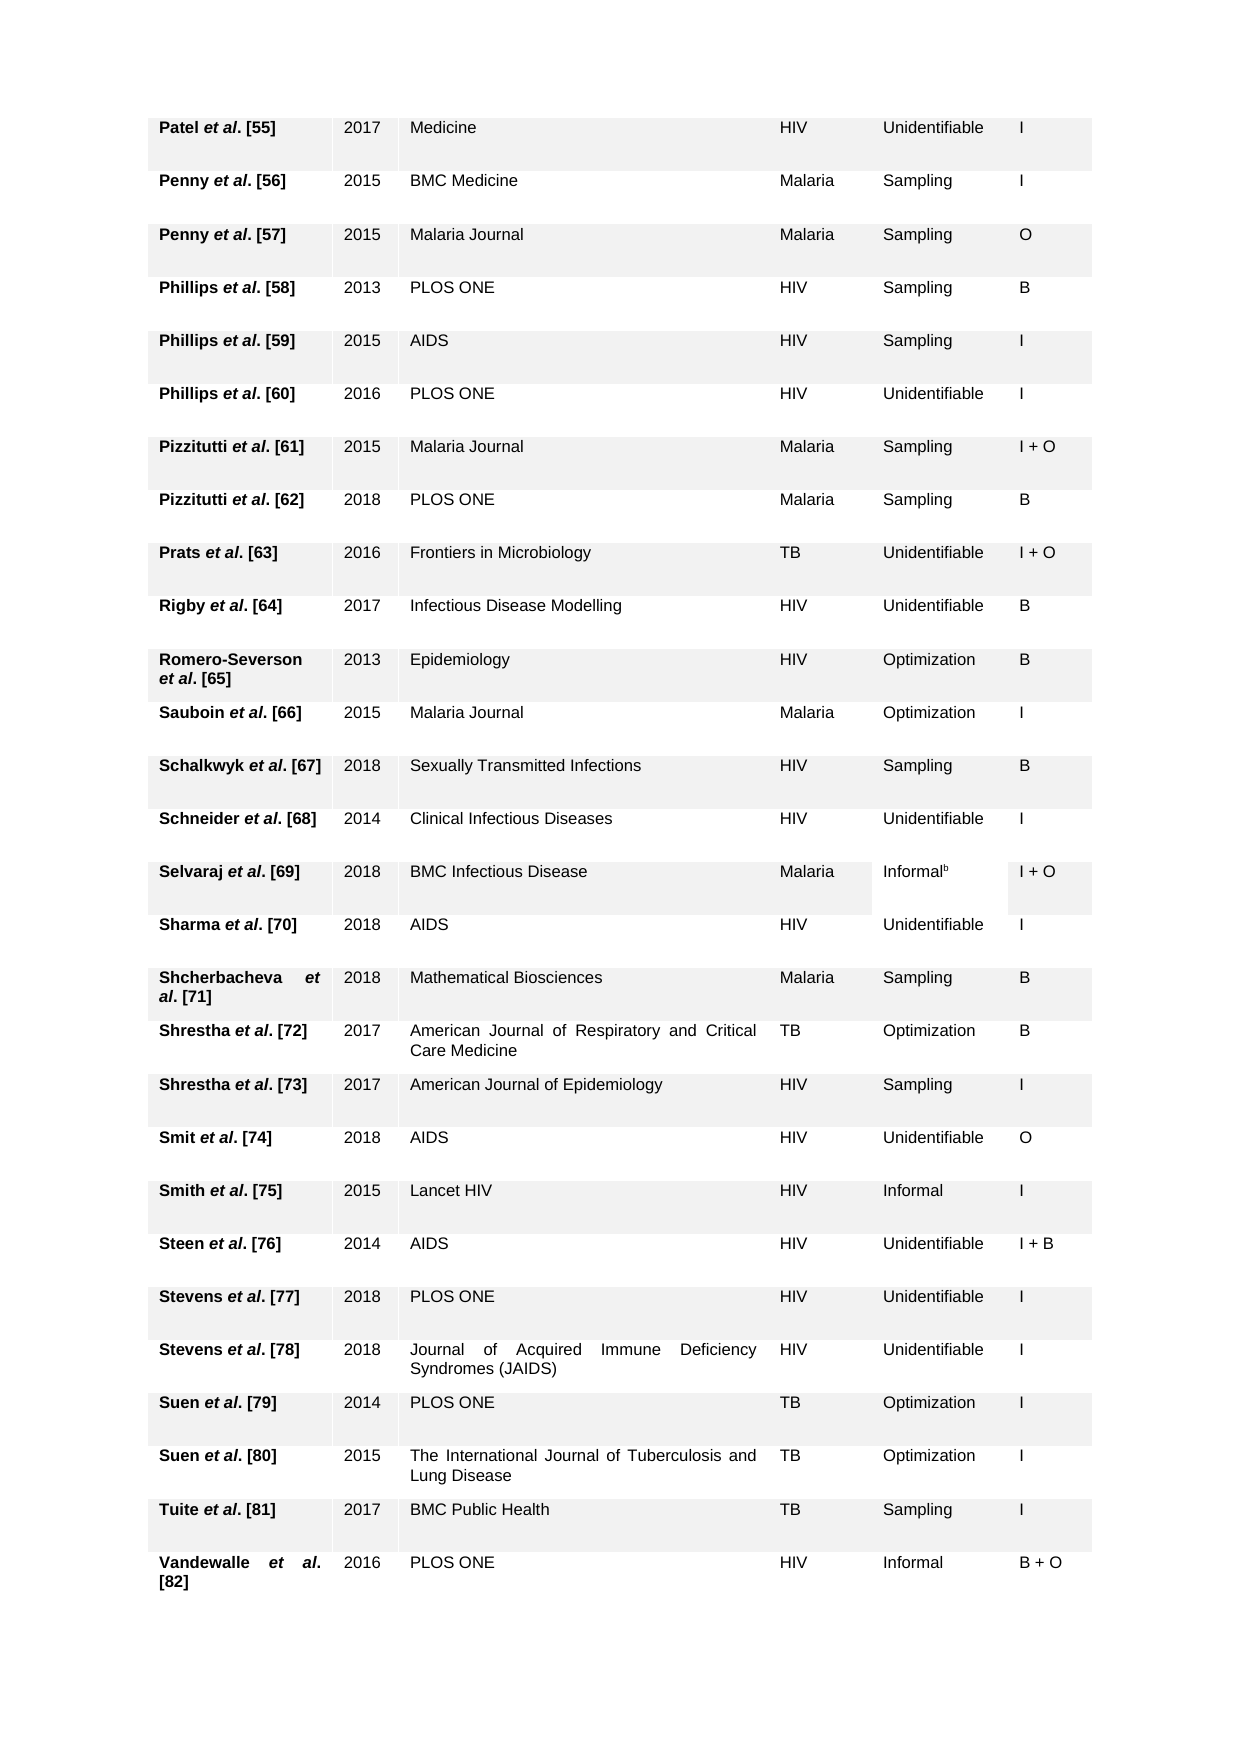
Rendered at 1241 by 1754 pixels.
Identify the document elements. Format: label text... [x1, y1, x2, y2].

table_cell 2018 [333, 1340, 398, 1393]
table_cell Sharma et al. [70] [148, 915, 332, 968]
table_cell HIV [768, 596, 872, 649]
table_cell Sampling [872, 1499, 1008, 1552]
table_cell 2015 [333, 1446, 398, 1499]
table_cell I + O [1008, 862, 1092, 915]
table_cell I [1008, 809, 1092, 862]
table_cell 2016 [333, 384, 398, 437]
table_cell HIV [768, 1340, 872, 1393]
table_cell 2015 [333, 1181, 398, 1234]
table_cell Optimization [872, 1393, 1008, 1446]
table_cell Sauboin et al. [66] [148, 703, 332, 756]
table_cell AIDS [399, 915, 768, 968]
table_cell I [1008, 171, 1092, 224]
table_cell 2015 [333, 437, 398, 490]
table_cell HIV [768, 1181, 872, 1234]
table_cell Malaria [768, 437, 872, 490]
table_cell PLOS ONE [399, 1393, 768, 1446]
table_cell 2015 [333, 224, 398, 277]
table_cell Malaria [768, 703, 872, 756]
table_cell Malaria Journal [399, 703, 768, 756]
table_cell TB [768, 543, 872, 596]
table_cell Suen et al. [79] [148, 1393, 332, 1446]
table_cell Schneider et al. [68] [148, 809, 332, 862]
table_cell 2017 [333, 118, 398, 171]
table_cell Unidentifiable [872, 596, 1008, 649]
table_cell Shrestha et al. [73] [148, 1074, 332, 1127]
table_cell HIV [768, 1553, 872, 1606]
table_cell HIV [768, 1074, 872, 1127]
table_cell Malaria [768, 171, 872, 224]
table_cell HIV [768, 384, 872, 437]
table_cell Medicine [399, 118, 768, 171]
table_cell Frontiers in Microbiology [399, 543, 768, 596]
table_cell Unidentifiable [872, 118, 1008, 171]
table_cell B + O [1008, 1553, 1092, 1606]
table_cell 2016 [333, 543, 398, 596]
table_cell PLOS ONE [399, 278, 768, 331]
table_cell Mathematical Biosciences [399, 968, 768, 1021]
table_cell 2018 [333, 756, 398, 809]
table_cell 2013 [333, 649, 398, 702]
table_cell Sampling [872, 331, 1008, 384]
table_cell 2018 [333, 1287, 398, 1340]
table_cell Vandewalle et al. [82] [148, 1553, 332, 1606]
table_cell B [1008, 1021, 1092, 1074]
table_cell Malaria [768, 490, 872, 543]
table_cell Unidentifiable [872, 1340, 1008, 1393]
table_cell Patel et al. [55] [148, 118, 332, 171]
table_cell BMC Infectious Disease [399, 862, 768, 915]
table_cell 2018 [333, 1128, 398, 1181]
table_cell I [1008, 1393, 1092, 1446]
table_cell Sampling [872, 968, 1008, 1021]
table_cell Malaria [768, 968, 872, 1021]
table_cell I [1008, 118, 1092, 171]
table_cell I + O [1008, 543, 1092, 596]
table_cell 2015 [333, 171, 398, 224]
table_cell Journal of Acquired Immune Deficiency Syndromes (JAIDS) [399, 1340, 768, 1393]
table_cell I [1008, 915, 1092, 968]
table_cell I [1008, 1499, 1092, 1552]
table_cell Optimization [872, 1446, 1008, 1499]
table_cell Malaria Journal [399, 437, 768, 490]
table_cell 2017 [333, 1499, 398, 1552]
table_cell PLOS ONE [399, 1553, 768, 1606]
table_cell B [1008, 596, 1092, 649]
table_cell B [1008, 756, 1092, 809]
table_cell PLOS ONE [399, 384, 768, 437]
table_cell Optimization [872, 1021, 1008, 1074]
table_cell 2016 [333, 1553, 398, 1606]
table_cell 2014 [333, 809, 398, 862]
table_cell Romero-Severson et al. [65] [148, 649, 332, 702]
table_cell BMC Public Health [399, 1499, 768, 1552]
table_cell Phillips et al. [60] [148, 384, 332, 437]
table_cell I + B [1008, 1234, 1092, 1287]
table_cell AIDS [399, 1128, 768, 1181]
table_cell I [1008, 703, 1092, 756]
table_cell 2017 [333, 596, 398, 649]
table_cell 2018 [333, 915, 398, 968]
table_cell TB [768, 1021, 872, 1074]
table_cell Malaria Journal [399, 224, 768, 277]
table_cell TB [768, 1446, 872, 1499]
table_cell Sampling [872, 1074, 1008, 1127]
table_cell 2015 [333, 703, 398, 756]
table_cell 2014 [333, 1393, 398, 1446]
table_cell Optimization [872, 649, 1008, 702]
table_cell Sexually Transmitted Infections [399, 756, 768, 809]
table_cell 2014 [333, 1234, 398, 1287]
table_cell HIV [768, 1287, 872, 1340]
table_cell PLOS ONE [399, 1287, 768, 1340]
table_cell Stevens et al. [78] [148, 1340, 332, 1393]
table_cell HIV [768, 1128, 872, 1181]
table_cell Unidentifiable [872, 915, 1008, 968]
table_cell Selvaraj et al. [69] [148, 862, 332, 915]
table_cell Shrestha et al. [72] [148, 1021, 332, 1074]
table_cell American Journal of Respiratory and Critical Care Medicine [399, 1021, 768, 1074]
table_cell Unidentifiable [872, 1234, 1008, 1287]
table_cell Schalkwyk et al. [67] [148, 756, 332, 809]
table_cell Lancet HIV [399, 1181, 768, 1234]
table_cell Tuite et al. [81] [148, 1499, 332, 1552]
table_cell Sampling [872, 490, 1008, 543]
table_cell The International Journal of Tuberculosis and Lung Disease [399, 1446, 768, 1499]
table_cell Informal [872, 1553, 1008, 1606]
table_cell B [1008, 490, 1092, 543]
table_cell Unidentifiable [872, 384, 1008, 437]
table_cell Malaria [768, 224, 872, 277]
table_cell HIV [768, 278, 872, 331]
table_cell Informal [872, 1181, 1008, 1234]
table_cell Optimization [872, 703, 1008, 756]
table_cell PLOS ONE [399, 490, 768, 543]
table_cell Smit et al. [74] [148, 1128, 332, 1181]
table_cell Sampling [872, 224, 1008, 277]
table_cell 2018 [333, 862, 398, 915]
table_cell Suen et al. [80] [148, 1446, 332, 1499]
table_cell I [1008, 1287, 1092, 1340]
table_cell American Journal of Epidemiology [399, 1074, 768, 1127]
table_cell 2017 [333, 1074, 398, 1127]
table_cell Informalb [872, 862, 1008, 915]
table_cell I [1008, 1181, 1092, 1234]
table_cell HIV [768, 1234, 872, 1287]
table_cell Penny et al. [57] [148, 224, 332, 277]
table_cell Sampling [872, 437, 1008, 490]
table_cell Infectious Disease Modelling [399, 596, 768, 649]
table_cell HIV [768, 331, 872, 384]
table_cell B [1008, 649, 1092, 702]
table_cell Sampling [872, 171, 1008, 224]
table_cell HIV [768, 809, 872, 862]
table_cell BMC Medicine [399, 171, 768, 224]
table_cell Shcherbacheva et al. [71] [148, 968, 332, 1021]
table_cell Stevens et al. [77] [148, 1287, 332, 1340]
table_cell Steen et al. [76] [148, 1234, 332, 1287]
table_cell I + O [1008, 437, 1092, 490]
table_cell Sampling [872, 756, 1008, 809]
table_cell B [1008, 278, 1092, 331]
table_cell HIV [768, 118, 872, 171]
table_cell 2018 [333, 968, 398, 1021]
table_cell TB [768, 1393, 872, 1446]
table_cell Unidentifiable [872, 1287, 1008, 1340]
table_cell I [1008, 384, 1092, 437]
table_cell Smith et al. [75] [148, 1181, 332, 1234]
table_cell I [1008, 1340, 1092, 1393]
table_cell Pizzitutti et al. [61] [148, 437, 332, 490]
table_cell Phillips et al. [58] [148, 278, 332, 331]
table_cell I [1008, 331, 1092, 384]
table_cell Clinical Infectious Diseases [399, 809, 768, 862]
table_cell 2018 [333, 490, 398, 543]
table_cell 2017 [333, 1021, 398, 1074]
table_cell Unidentifiable [872, 543, 1008, 596]
table_cell HIV [768, 915, 872, 968]
table_cell Prats et al. [63] [148, 543, 332, 596]
table_cell Unidentifiable [872, 1128, 1008, 1181]
table_cell Pizzitutti et al. [62] [148, 490, 332, 543]
table_cell AIDS [399, 331, 768, 384]
table_cell Unidentifiable [872, 809, 1008, 862]
table_cell Epidemiology [399, 649, 768, 702]
table_cell Sampling [872, 278, 1008, 331]
table_cell O [1008, 1128, 1092, 1181]
table_cell I [1008, 1074, 1092, 1127]
table_cell B [1008, 968, 1092, 1021]
table_cell 2013 [333, 278, 398, 331]
table_cell HIV [768, 649, 872, 702]
table_cell Malaria [768, 862, 872, 915]
table_cell HIV [768, 756, 872, 809]
table_cell TB [768, 1499, 872, 1552]
table_cell O [1008, 224, 1092, 277]
table_cell I [1008, 1446, 1092, 1499]
table_cell AIDS [399, 1234, 768, 1287]
table_cell 2015 [333, 331, 398, 384]
table_cell Phillips et al. [59] [148, 331, 332, 384]
table_cell Penny et al. [56] [148, 171, 332, 224]
table_cell Rigby et al. [64] [148, 596, 332, 649]
